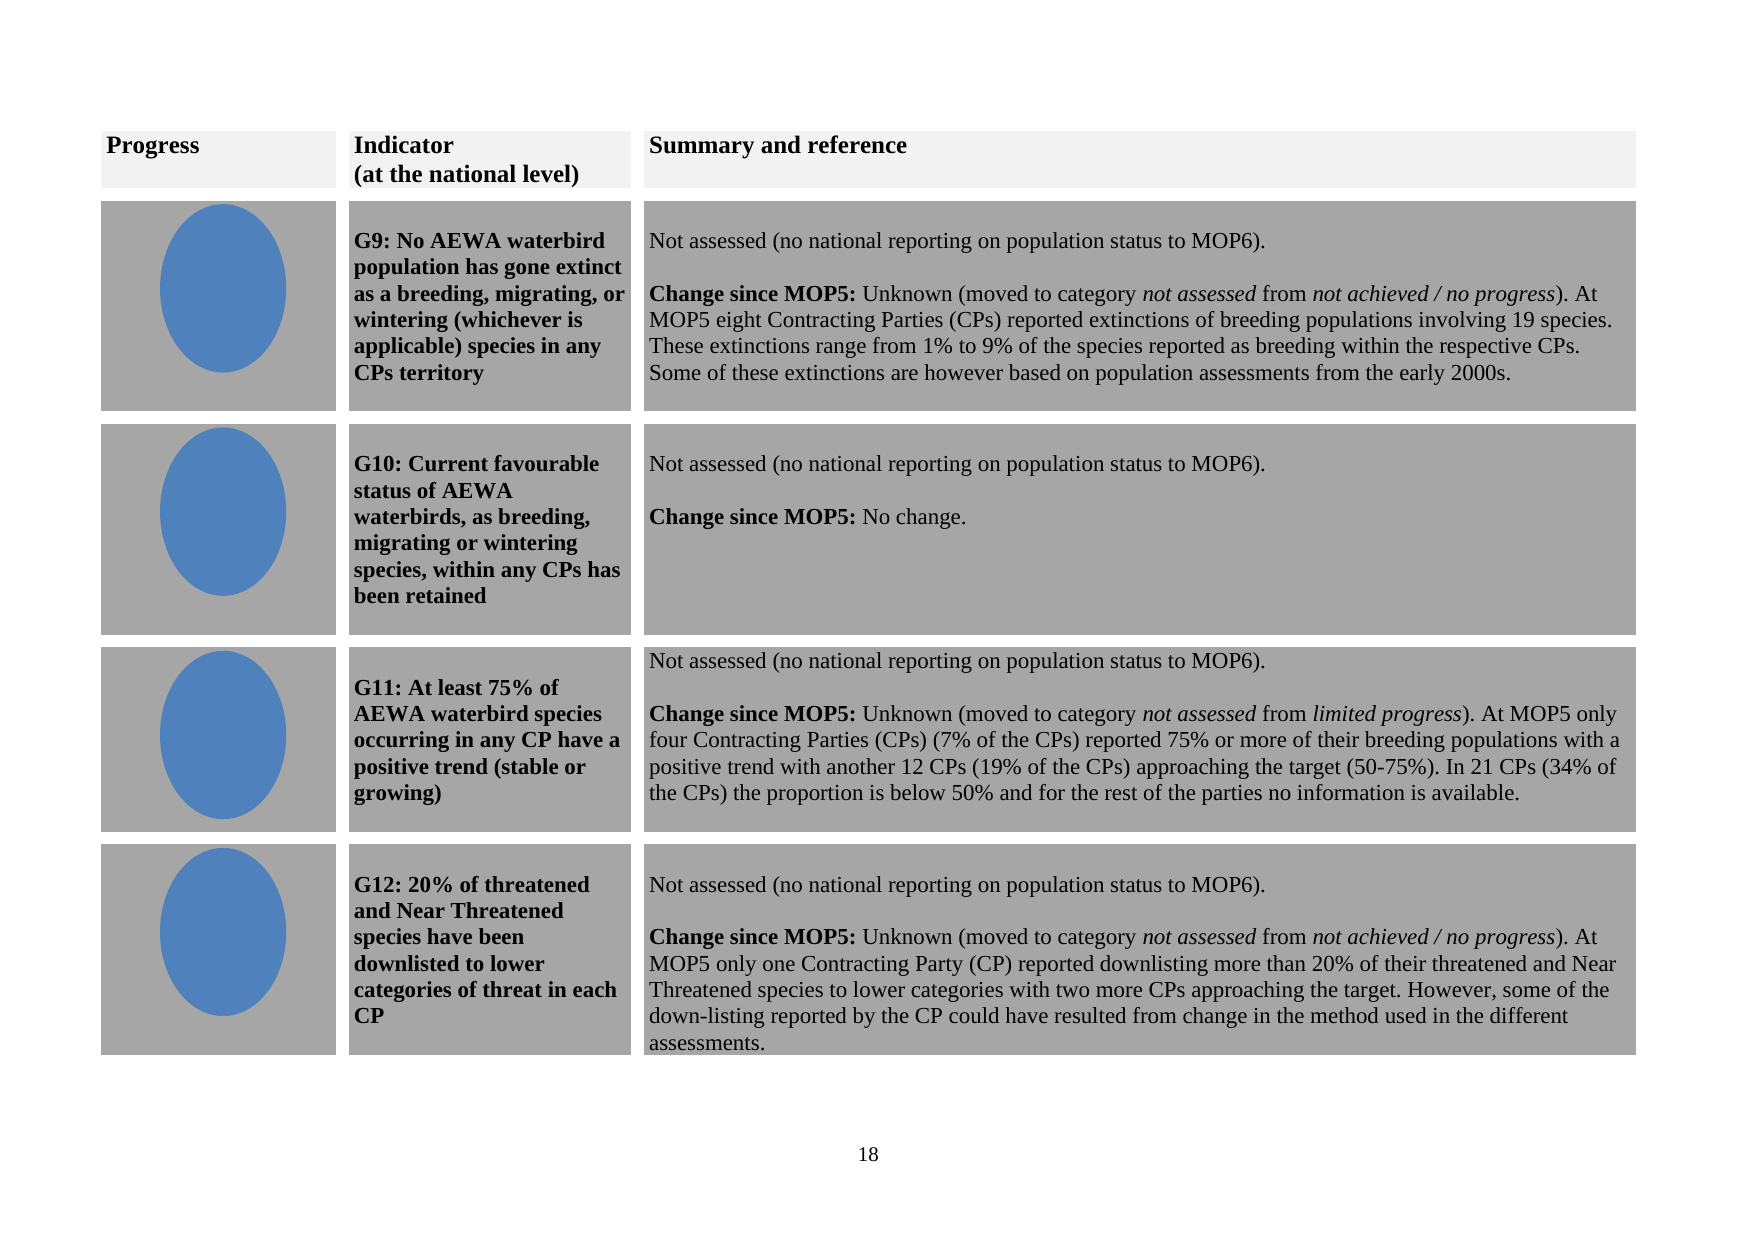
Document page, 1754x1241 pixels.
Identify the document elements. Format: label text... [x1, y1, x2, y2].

table_cell Not assessed (no national reporting on population status to MOP6). Change since MOP5: No change. [644, 424, 1636, 635]
table_cell [101, 844, 336, 1055]
table_cell Not assessed (no national reporting on population status to MOP6). Change since MOP5: Unknown (moved to category not assessed from limited progress). At MOP5 only four Contracting Parties (CPs) (7% of the CPs) reported 75% or more of their breeding populations with a positive trend with another 12 CPs (19% of the CPs) approaching the target (50-75%). In 21 CPs (34% of the CPs) the proportion is below 50% and for the rest of the parties no information is available. [644, 647, 1636, 832]
table_cell Not assessed (no national reporting on population status to MOP6). Change since MOP5: Unknown (moved to category not assessed from not achieved / no progress). At MOP5 only one Contracting Party (CP) reported downlisting more than 20% of their threatened and Near Threatened species to lower categories with two more CPs approaching the target. However, some of the down-listing reported by the CP could have resulted from change in the method used in the different assessments. [644, 844, 1636, 1055]
table_cell [101, 424, 336, 635]
table_cell [101, 201, 336, 411]
table_cell Not assessed (no national reporting on population status to MOP6). Change since MOP5: Unknown (moved to category not assessed from not achieved / no progress). At MOP5 eight Contracting Parties (CPs) reported extinctions of breeding populations involving 19 species. These extinctions range from 1% to 9% of the species reported as breeding within the respective CPs. Some of these extinctions are however based on population assessments from the early 2000s. [644, 201, 1636, 411]
table_header Progress [101, 131, 336, 188]
table_cell [101, 647, 336, 832]
table_cell G10: Current favourable status of AEWA waterbirds, as breeding, migrating or wintering species, within any CPs has been retained [349, 424, 631, 635]
table_header Indicator (at the national level) [349, 131, 631, 188]
table_cell G9: No AEWA waterbird population has gone extinct as a breeding, migrating, or wintering (whichever is applicable) species in any CPs territory [349, 201, 631, 411]
table_cell G11: At least 75% of AEWA waterbird species occurring in any CP have a positive trend (stable or growing) [349, 647, 631, 832]
table_header Summary and reference [644, 131, 1636, 188]
table_cell G12: 20% of threatened and Near Threatened species have been downlisted to lower categories of threat in each CP [349, 844, 631, 1055]
